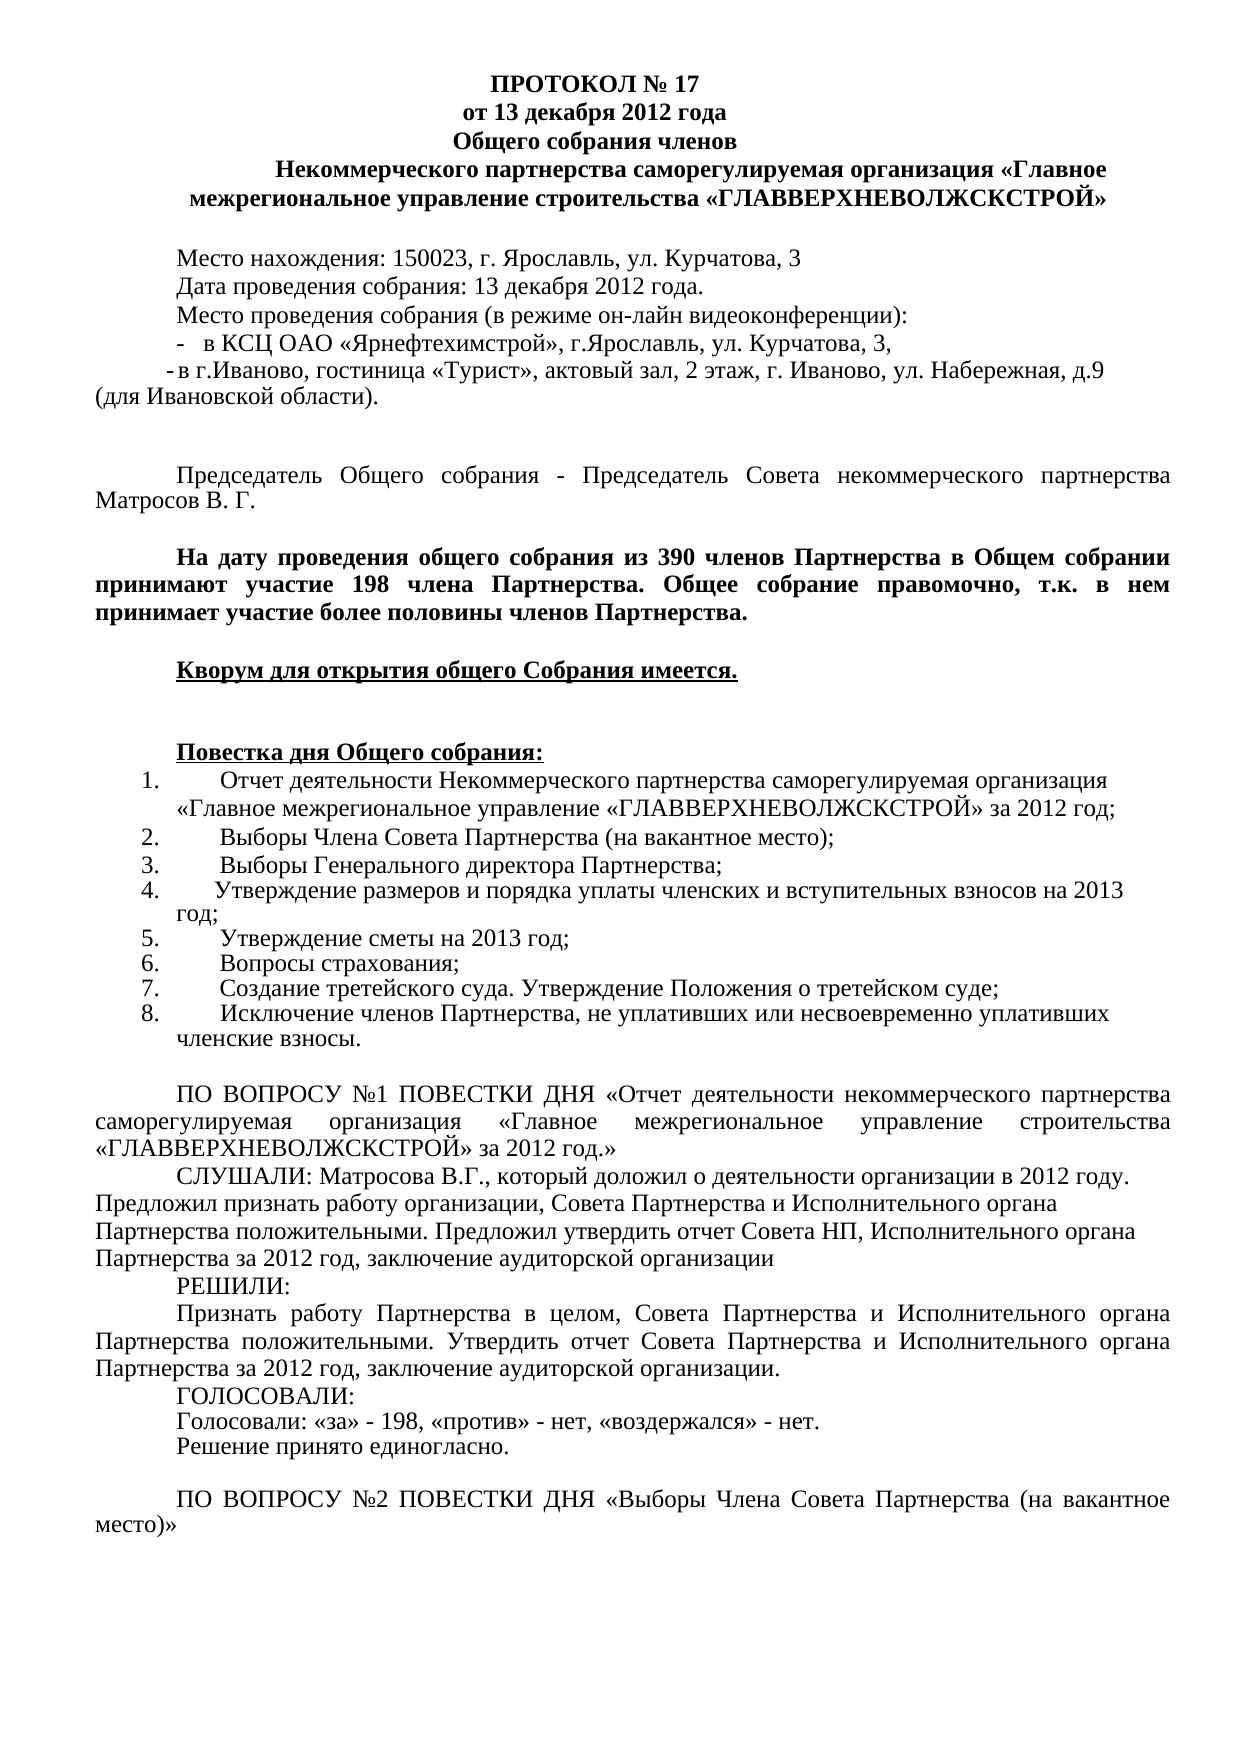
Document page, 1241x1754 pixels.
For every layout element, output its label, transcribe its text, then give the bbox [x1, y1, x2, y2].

subtitle Кворум для открытия общего Собрания имеется. [95, 659, 1172, 684]
text Голосовали: «за» - 198, «против» - нет, «воздержался» - нет. [95, 1409, 1172, 1434]
text Решение принято единогласно. [95, 1434, 1172, 1459]
text ПО ВОПРОСУ №2 ПОВЕСТКИ ДНЯ «Выборы Члена Совета Партнерства (на вакантное место)» [95, 1488, 1172, 1537]
list Утверждение сметы на 2013 год; [141, 926, 1172, 951]
list Отчет деятельности Некоммерческого партнерства саморегулируемая организация «Главное межрегиональное управление «ГЛАВВЕРХНЕВОЛЖСКСТРОЙ» за 2012 год; [141, 765, 1172, 822]
list в КСЦ ОАО «Ярнефтехимстрой», г.Ярославль, ул. Курчатова, 3, [95, 329, 1172, 357]
text ГОЛОСОВАЛИ: [95, 1382, 1172, 1409]
text Председатель Общего собрания - Председатель Совета некоммерческого партнерства Матросов В. Г. [95, 464, 1172, 514]
text (для Ивановской области). [95, 383, 1172, 409]
list Исключение членов Партнерства, не уплативших или несвоевременно уплативших членские взносы. [141, 1001, 1172, 1051]
list Вопросы страхования; [141, 951, 1172, 976]
text Место нахождения: 150023, г. Ярославль, ул. Курчатова, 3 [95, 243, 1172, 272]
text Некоммерческого партнерства саморегулируемая организация «Главное межрегиональное управление строительства «ГЛАВВЕРХНЕВОЛЖСКСТРОЙ» [166, 155, 1107, 212]
text Дата проведения собрания: 13 декабря 2012 года. [95, 272, 1172, 300]
list в г.Иваново, гостиница «Турист», актовый зал, 2 этаж, г. Иваново, ул. Набережная, д.9 [95, 357, 1172, 383]
text ПО ВОПРОСУ №1 ПОВЕСТКИ ДНЯ «Отчет деятельности некоммерческого партнерства саморегулируемая организация «Главное межрегиональное управление строительства «ГЛАВВЕРХНЕВОЛЖСКСТРОЙ» за 2012 год.» [95, 1081, 1172, 1162]
text Признать работу Партнерства в целом, Совета Партнерства и Исполнительного органа Партнерства положительными. Утвердить отчет Совета Партнерства и Исполнительного органа Партнерства за 2012 год, заключение аудиторской организации. [95, 1299, 1172, 1382]
text Место проведения собрания (в режиме он-лайн видеоконференции): [95, 300, 1172, 329]
text На дату проведения общего собрания из 390 членов Партнерства в Общем собрании принимают участие 198 члена Партнерства. Общее собрание правомочно, т.к. в нем принимает участие более половины членов Партнерства. [95, 543, 1172, 626]
subtitle Повестка дня Общего собрания: [95, 740, 1172, 765]
text ПРОТОКОЛ № 17 от 13 декабря 2012 года Общего собрания членов [95, 69, 1094, 155]
list Утверждение размеров и порядка уплаты членских и вступительных взносов на 2013 год; [141, 879, 1172, 926]
list Выборы Генерального директора Партнерства; [141, 851, 1172, 879]
text СЛУШАЛИ: Матросова В.Г., который доложил о деятельности организации в 2012 году. Предложил признать работу организации, Совета Партнерства и Исполнительного органа Партнерства положительными. Предложил утвердить отчет Совета НП, Исполнительного органа Партнерства за 2012 год, заключение аудиторской организации [95, 1162, 1172, 1272]
list Выборы Члена Совета Партнерства (на вакантное место); [141, 822, 1172, 851]
text РЕШИЛИ: [95, 1272, 1172, 1299]
list Создание третейского суда. Утверждение Положения о третейском суде; [141, 976, 1172, 1001]
